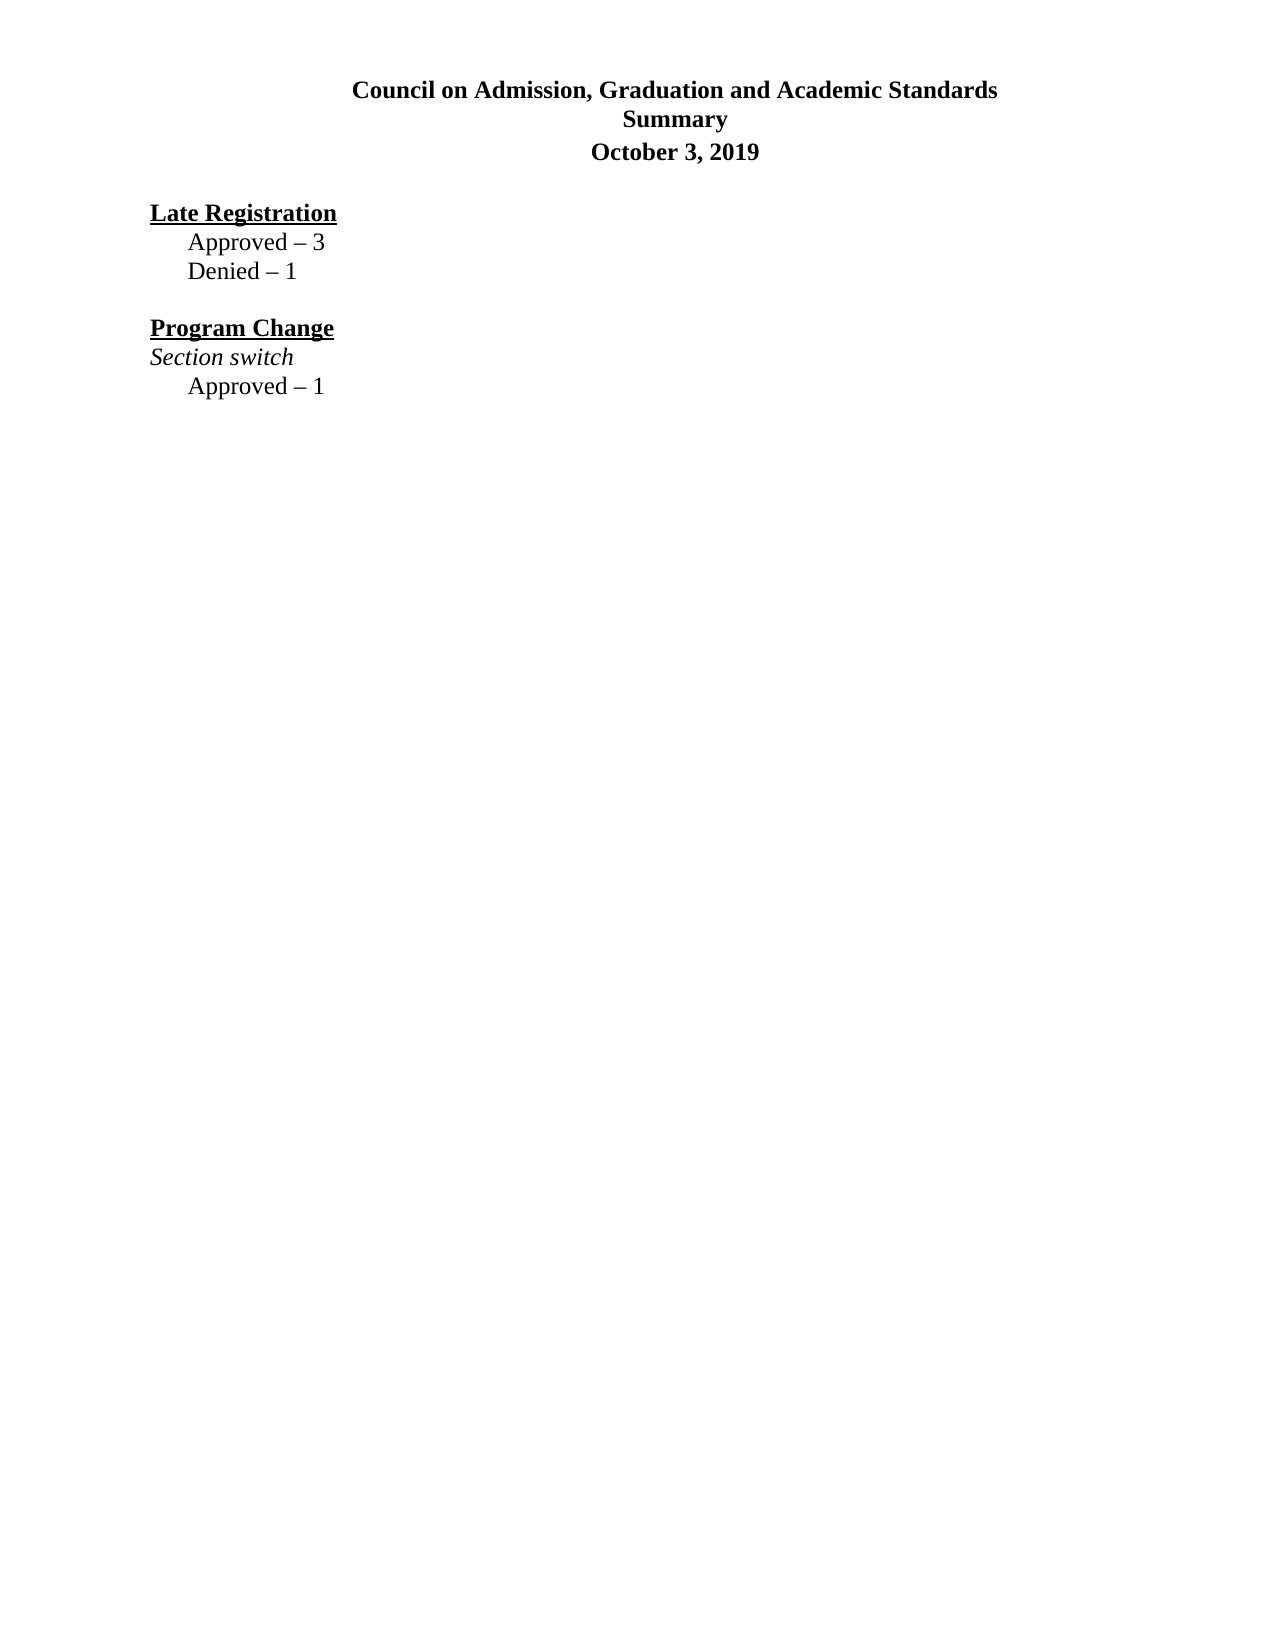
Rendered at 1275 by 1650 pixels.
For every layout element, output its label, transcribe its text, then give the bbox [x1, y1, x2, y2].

text Section switch [150, 342, 1200, 371]
text Council on Admission, Graduation and Academic Standards [150, 75, 1200, 104]
text Approved – 1 [150, 371, 1200, 400]
text Program Change [150, 313, 1200, 342]
text Denied – 1 [150, 256, 1200, 285]
text Approved – 3 [150, 227, 1200, 256]
text October 3, 2019 [150, 137, 1200, 166]
text Summary [150, 104, 1200, 132]
text Late Registration [150, 198, 1200, 227]
